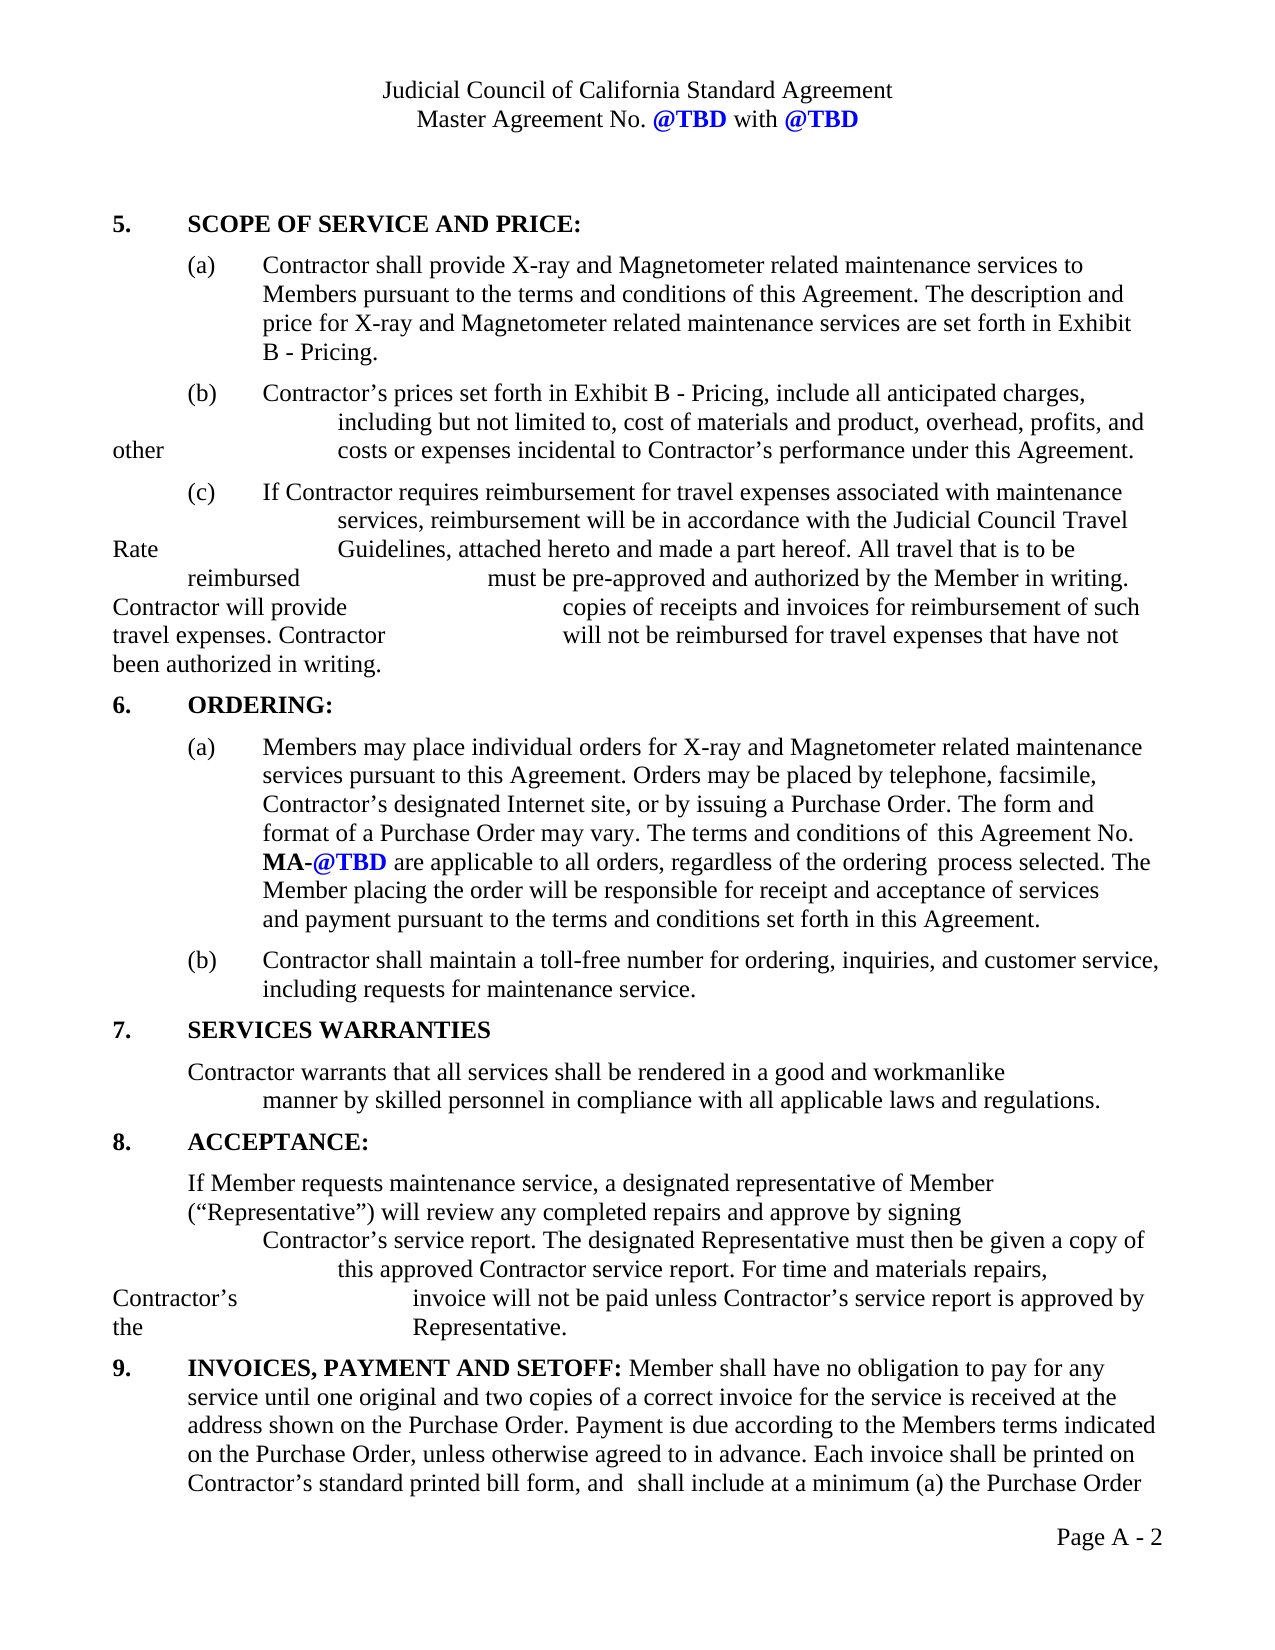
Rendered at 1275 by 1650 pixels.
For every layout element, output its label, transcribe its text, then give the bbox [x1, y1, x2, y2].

text 5. SCOPE OF SERVICE AND PRICE: [112, 209, 1162, 238]
subtitle (a) Contractor shall provide X-ray and Magnetometer related maintenance services to Members pursuant to the terms and conditions of this Agreement. The description and price for X-ray and Magnetometer related maintenance services are set forth in Exhibit B - Pricing. [187, 251, 1162, 366]
subtitle Contractor warrants that all services shall be rendered in a good and workmanlike manner by skilled personnel in compliance with all applicable laws and regulations. [112, 1057, 1162, 1114]
subtitle (a) Members may place individual orders for X-ray and Magnetometer related maintenance services pursuant to this Agreement. Orders may be placed by telephone, facsimile, Contractor’s designated Internet site, or by issuing a Purchase Order. The form and format of a Purchase Order may vary. The terms and conditions of this Agreement No. MA-@TBD are applicable to all orders, regardless of the ordering process selected. The Member placing the order will be responsible for receipt and acceptance of services and payment pursuant to the terms and conditions set forth in this Agreement. [112, 732, 1162, 933]
subtitle 6. ORDERING: [112, 691, 1162, 719]
subtitle 8. ACCEPTANCE: [112, 1127, 1162, 1156]
subtitle If Member requests maintenance service, a designated representative of Member (“Representative”) will review any completed repairs and approve by signing Contractor’s service report. The designated Representative must then be given a copy of this approved Contractor service report. For time and materials repairs, Contractor’s invoice will not be paid unless Contractor’s service report is approved by the Representative. [112, 1168, 1162, 1341]
subtitle 7. SERVICES WARRANTIES [112, 1016, 1162, 1044]
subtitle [112, 1353, 1162, 1497]
subtitle (c) If Contractor requires reimbursement for travel expenses associated with maintenance services, reimbursement will be in accordance with the Judicial Council Travel Rate Guidelines, attached hereto and made a part hereof. All travel that is to be reimbursed must be pre-approved and authorized by the Member in writing. Contractor will provide copies of receipts and invoices for reimbursement of such travel expenses. Contractor will not be reimbursed for travel expenses that have not been authorized in writing. [112, 477, 1162, 678]
subtitle (b) Contractor shall maintain a toll-free number for ordering, inquiries, and customer service, including requests for maintenance service. [112, 946, 1162, 1003]
subtitle (b) Contractor’s prices set forth in Exhibit B - Pricing, include all anticipated charges, including but not limited to, cost of materials and product, overhead, profits, and other costs or expenses incidental to Contractor’s performance under this Agreement. [112, 378, 1162, 464]
